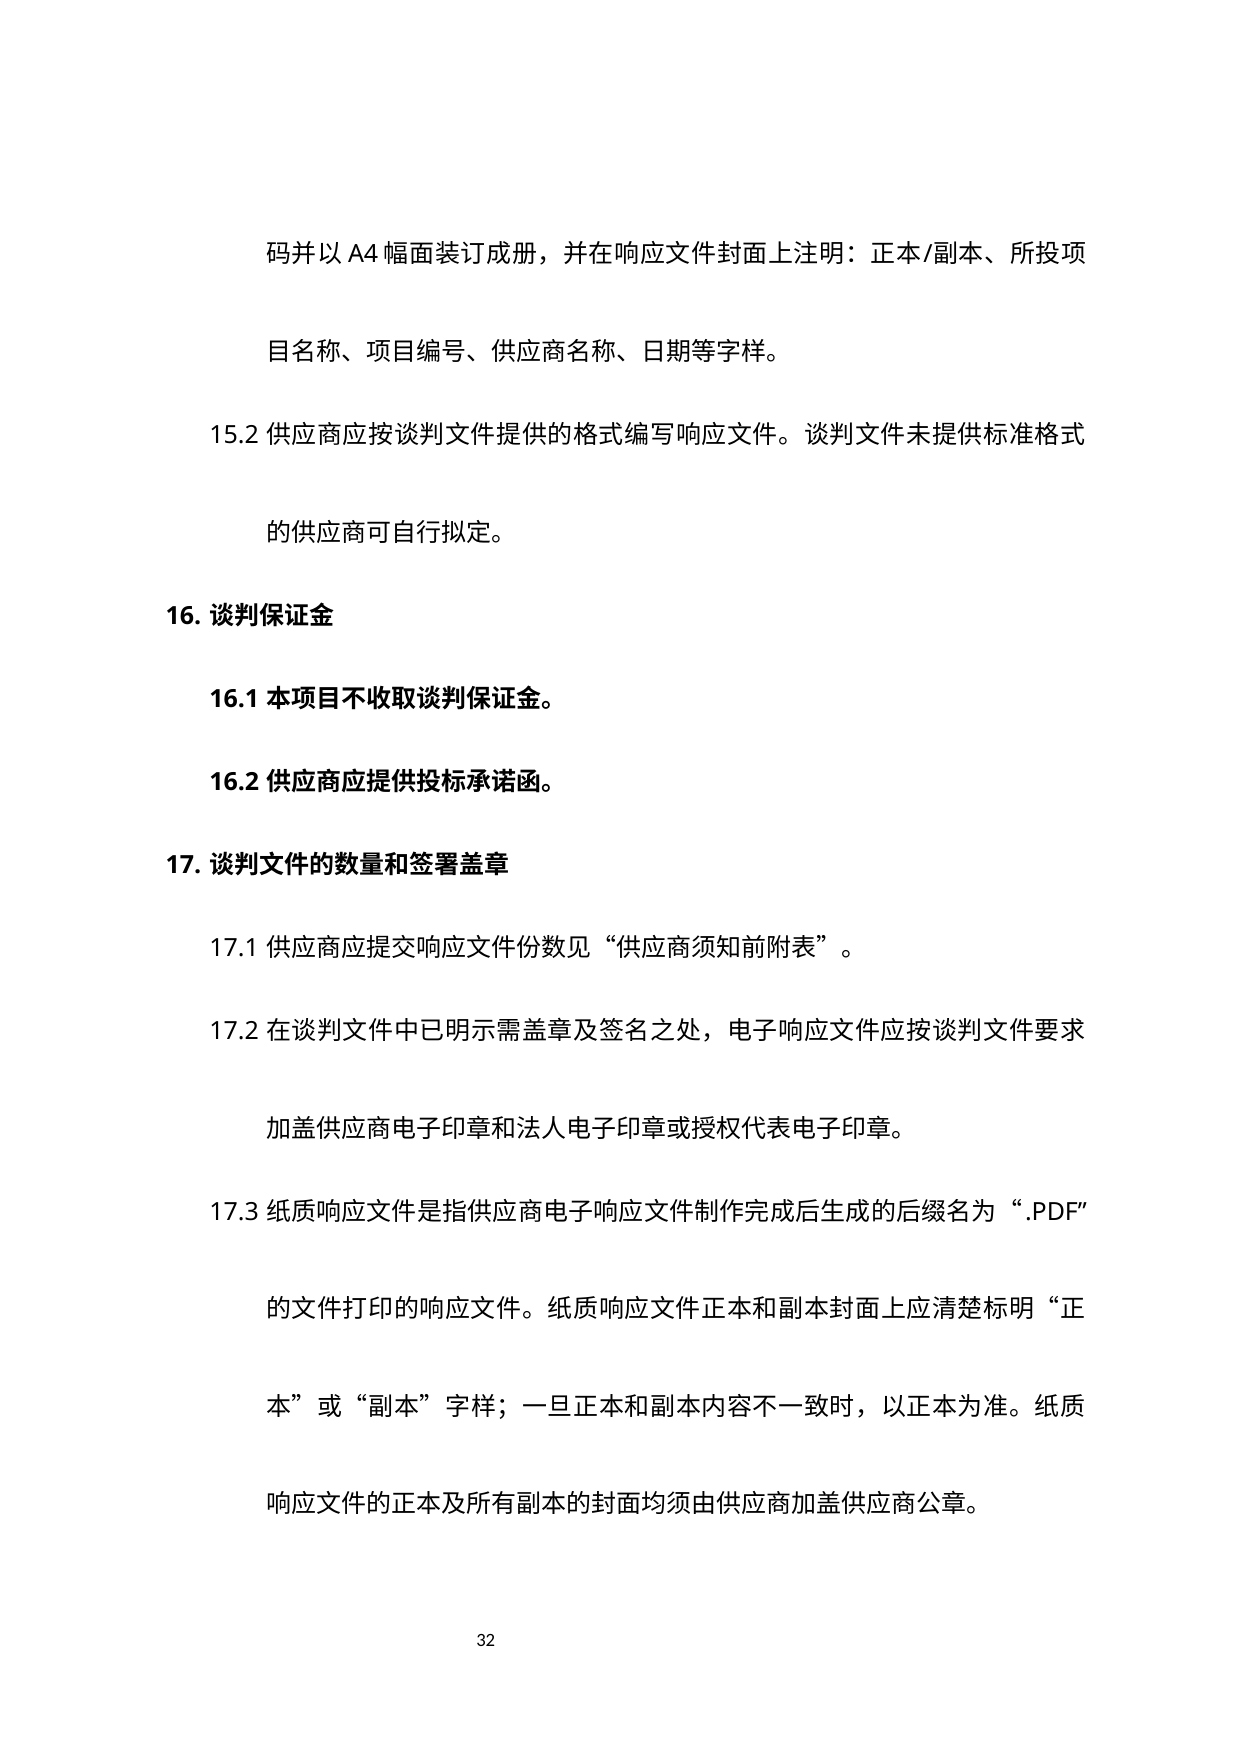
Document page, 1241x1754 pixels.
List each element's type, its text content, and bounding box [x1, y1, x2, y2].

list 纸质响应文件是指供应商电子响应文件制作完成后生成的后缀名为“.PDF”的文件打印的响应文件。纸质响应文件正本和副本封面上应清楚标明“正本”或“副本”字样；一旦正本和副本内容不一致时，以正本为准。纸质响应文件的正本及所有副本的封面均须由供应商加盖供应商公章。 [209, 1177, 1087, 1534]
list 在谈判文件中已明示需盖章及签名之处，电子响应文件应按谈判文件要求加盖供应商电子印章和法人电子印章或授权代表电子印章。 [209, 996, 1087, 1159]
list 供应商应提供投标承诺函。 [209, 747, 1087, 812]
list 谈判保证金 [165, 581, 1087, 646]
list 供应商应提交响应文件份数见“供应商须知前附表”。 [209, 913, 1087, 978]
list 本项目不收取谈判保证金。 [209, 664, 1087, 729]
list 谈判文件的数量和签署盖章 [165, 830, 1087, 895]
list 供应商应按谈判文件提供的格式编写响应文件。谈判文件未提供标准格式的供应商可自行拟定。 [209, 400, 1087, 563]
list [209, 219, 1087, 382]
